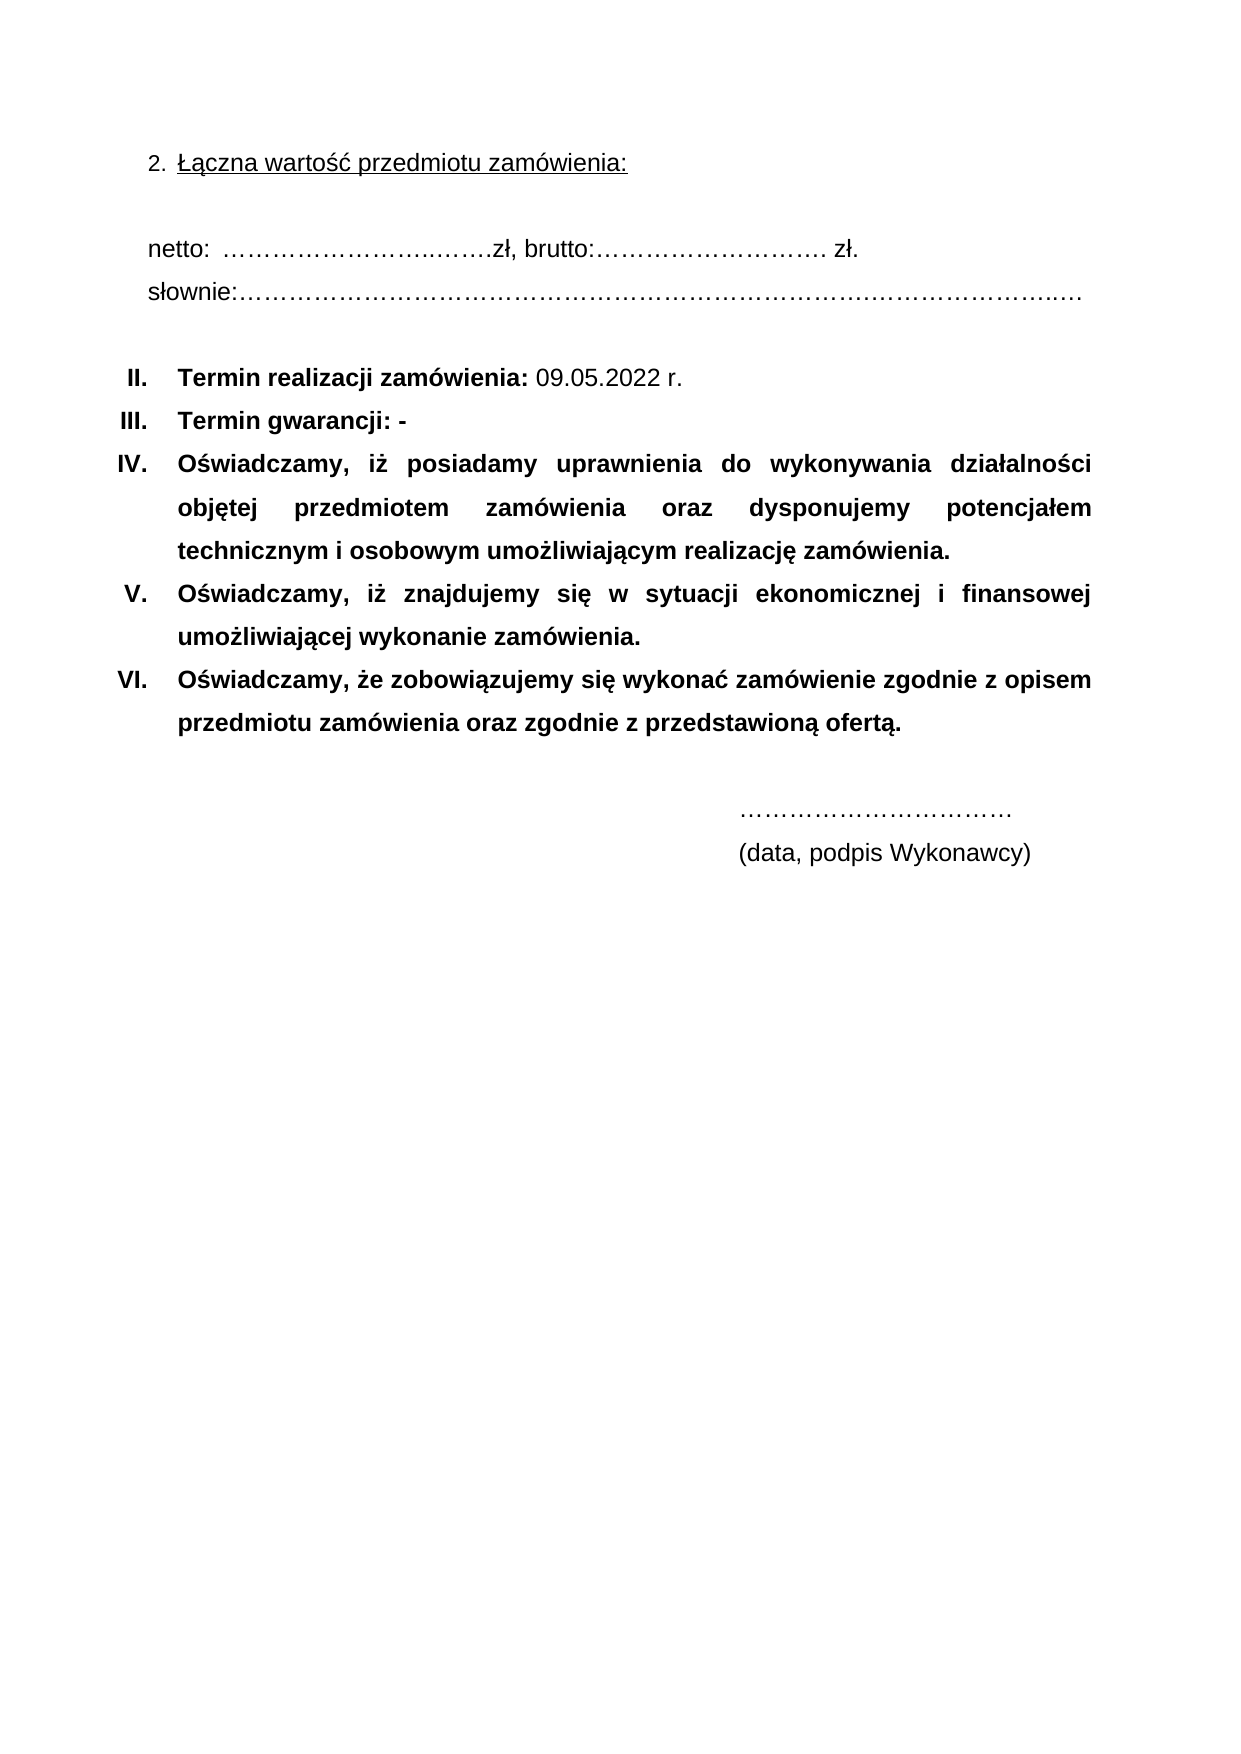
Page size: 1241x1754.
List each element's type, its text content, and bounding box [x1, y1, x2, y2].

list Oświadczamy, że zobowiązujemy się wykonać zamówienie zgodnie z opisem przedmiotu zamówienia oraz zgodnie z przedstawioną ofertą. [148, 665, 1093, 737]
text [148, 277, 1093, 306]
list Oświadczamy, iż znajdujemy się w sytuacji ekonomicznej i finansowej umożliwiającej wykonanie zamówienia. [148, 579, 1093, 651]
text (data, podpis Wykonawcy) [738, 838, 1093, 866]
list Łączna wartość przedmiotu zamówienia: [148, 148, 1093, 176]
list Termin realizacji zamówienia: 09.05.2022 r. [148, 363, 1093, 392]
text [148, 234, 1093, 263]
text …………………………… [738, 794, 1093, 823]
list Termin gwarancji: - [148, 406, 1093, 435]
list Oświadczamy, iż posiadamy uprawnienia do wykonywania działalności objętej przedmiotem zamówienia oraz dysponujemy potencjałem technicznym i osobowym umożliwiającym realizację zamówienia. [148, 449, 1093, 564]
